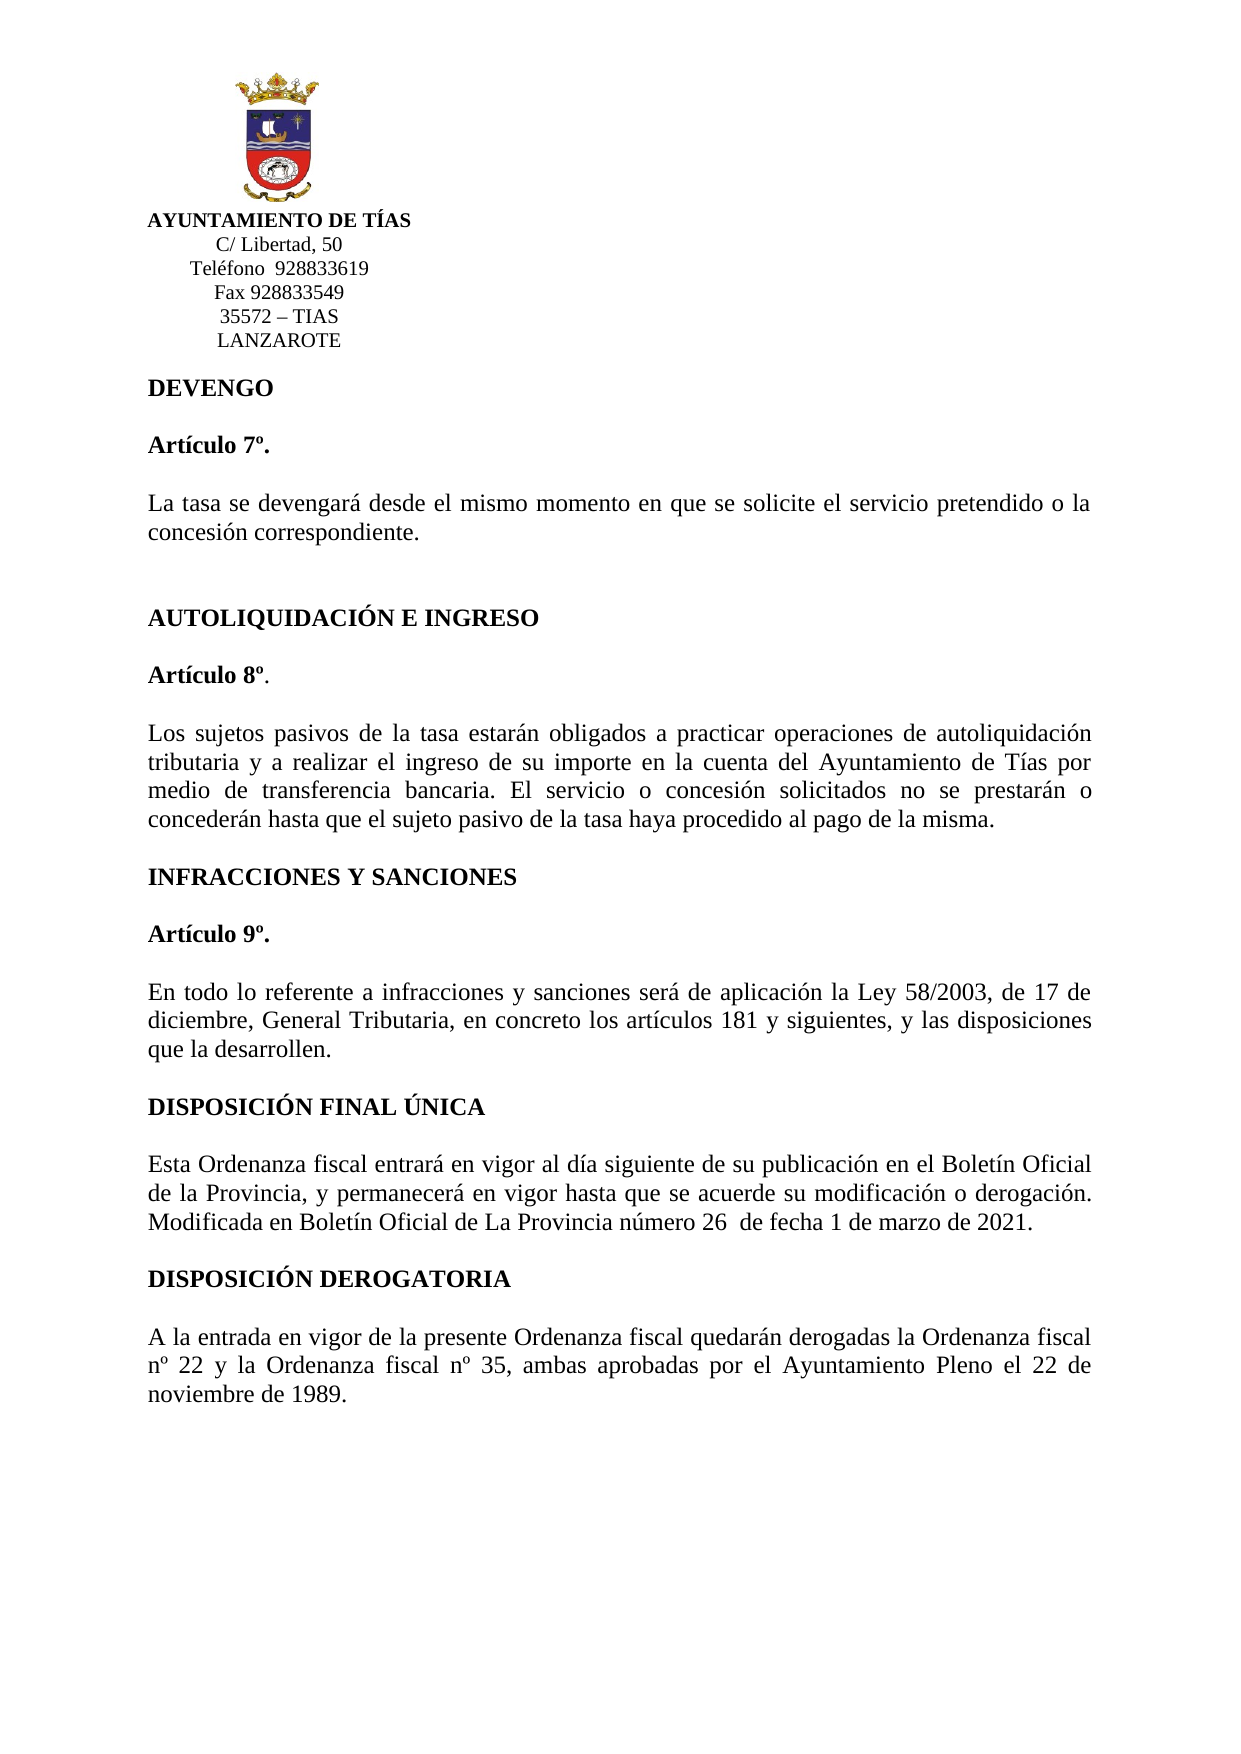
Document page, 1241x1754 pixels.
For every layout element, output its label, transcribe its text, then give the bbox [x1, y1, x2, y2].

text La tasa se devengará desde el mismo momento en que se solicite el servicio pretendido o la concesión correspondiente. [148, 488, 1092, 545]
text En todo lo referente a infracciones y sanciones será de aplicación la Ley 58/2003, de 17 de diciembre, General Tributaria, en concreto los artículos 181 y siguientes, y las disposiciones que la desarrollen. [148, 977, 1093, 1063]
text Artículo 7º. [148, 430, 1105, 459]
text Los sujetos pasivos de la tasa estarán obligados a practicar operaciones de autoliquidación tributaria y a realizar el ingreso de su importe en la cuenta del Ayuntamiento de Tías por medio de transferencia bancaria. El servicio o concesión solicitados no se prestarán o concederán hasta que el sujeto pasivo de la tasa haya procedido al pago de la misma. [148, 718, 1093, 833]
text Artículo 9º. [148, 919, 1105, 948]
text Esta Ordenanza fiscal entrará en vigor al día siguiente de su publicación en el Boletín Oficial de la Provincia, y permanecerá en vigor hasta que se acuerde su modificación o derogación. Modificada en Boletín Oficial de La Provincia número 26 de fecha 1 de marzo de 2021. [148, 1149, 1093, 1236]
text DISPOSICIÓN FINAL ÚNICA [148, 1092, 1105, 1121]
text DEVENGO [148, 373, 1105, 402]
picture [235, 72, 319, 202]
text A la entrada en vigor de la presente Ordenanza fiscal quedarán derogadas la Ordenanza fiscal nº 22 y la Ordenanza fiscal nº 35, ambas aprobadas por el Ayuntamiento Pleno el 22 de noviembre de 1989. [148, 1322, 1093, 1408]
text AUTOLIQUIDACIÓN E INGRESO [148, 603, 1105, 632]
text Artículo 8º. [148, 661, 1105, 689]
text INFRACCIONES Y SANCIONES [148, 862, 1105, 891]
text DISPOSICIÓN DEROGATORIA [148, 1264, 1105, 1293]
